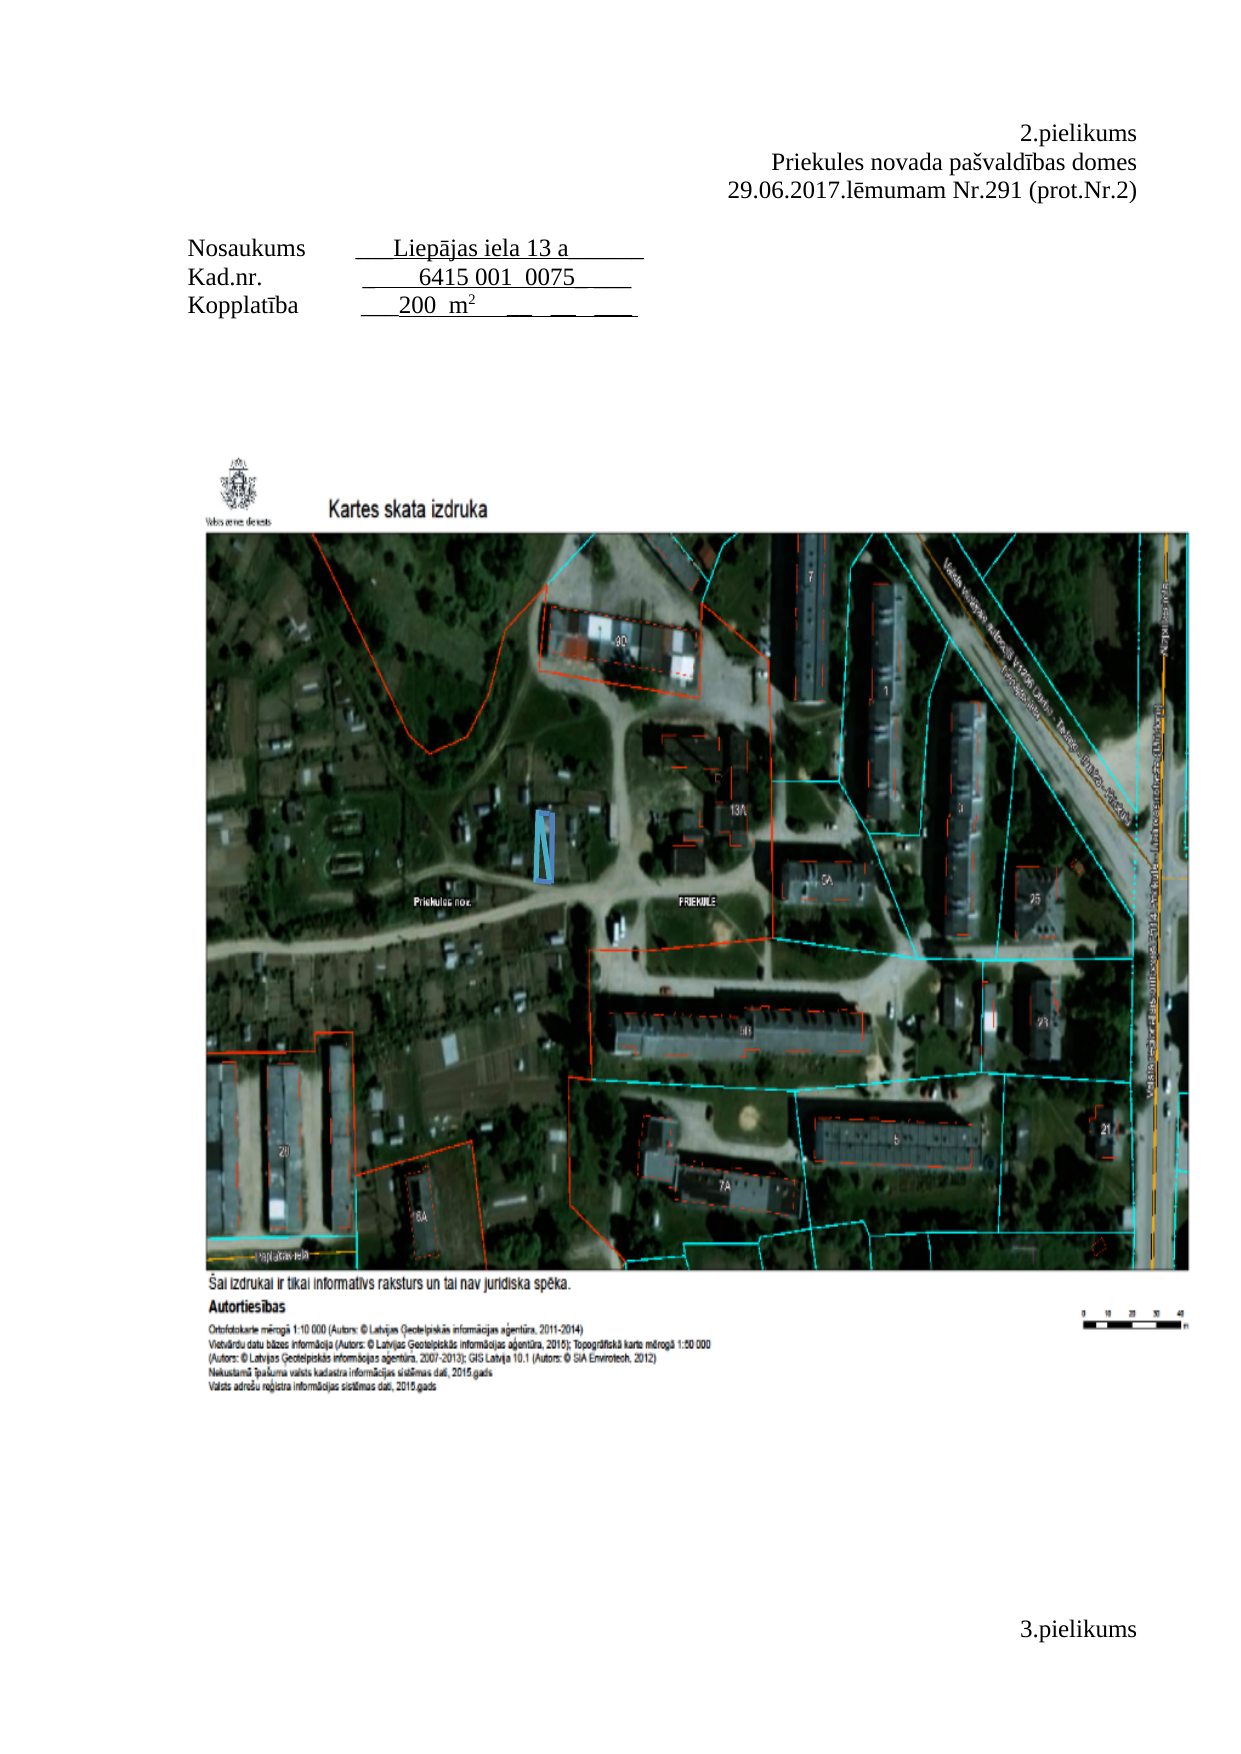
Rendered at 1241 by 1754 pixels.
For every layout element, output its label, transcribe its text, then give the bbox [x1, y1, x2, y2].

text 2.pielikums [187, 118, 1137, 147]
text Nosaukums ___Liepājas iela 13 a______ [187, 233, 1137, 262]
text 3.pielikums [187, 1614, 1137, 1643]
text Kopplatība ___200 m2 __ __ ___ [187, 291, 1137, 319]
text 29.06.2017.lēmumam Nr.291 (prot.Nr.2) [187, 176, 1137, 204]
text Priekules novada pašvaldības domes [187, 147, 1137, 176]
text Kad.nr. _ 6415 001 0075_ ___ [187, 262, 1137, 291]
